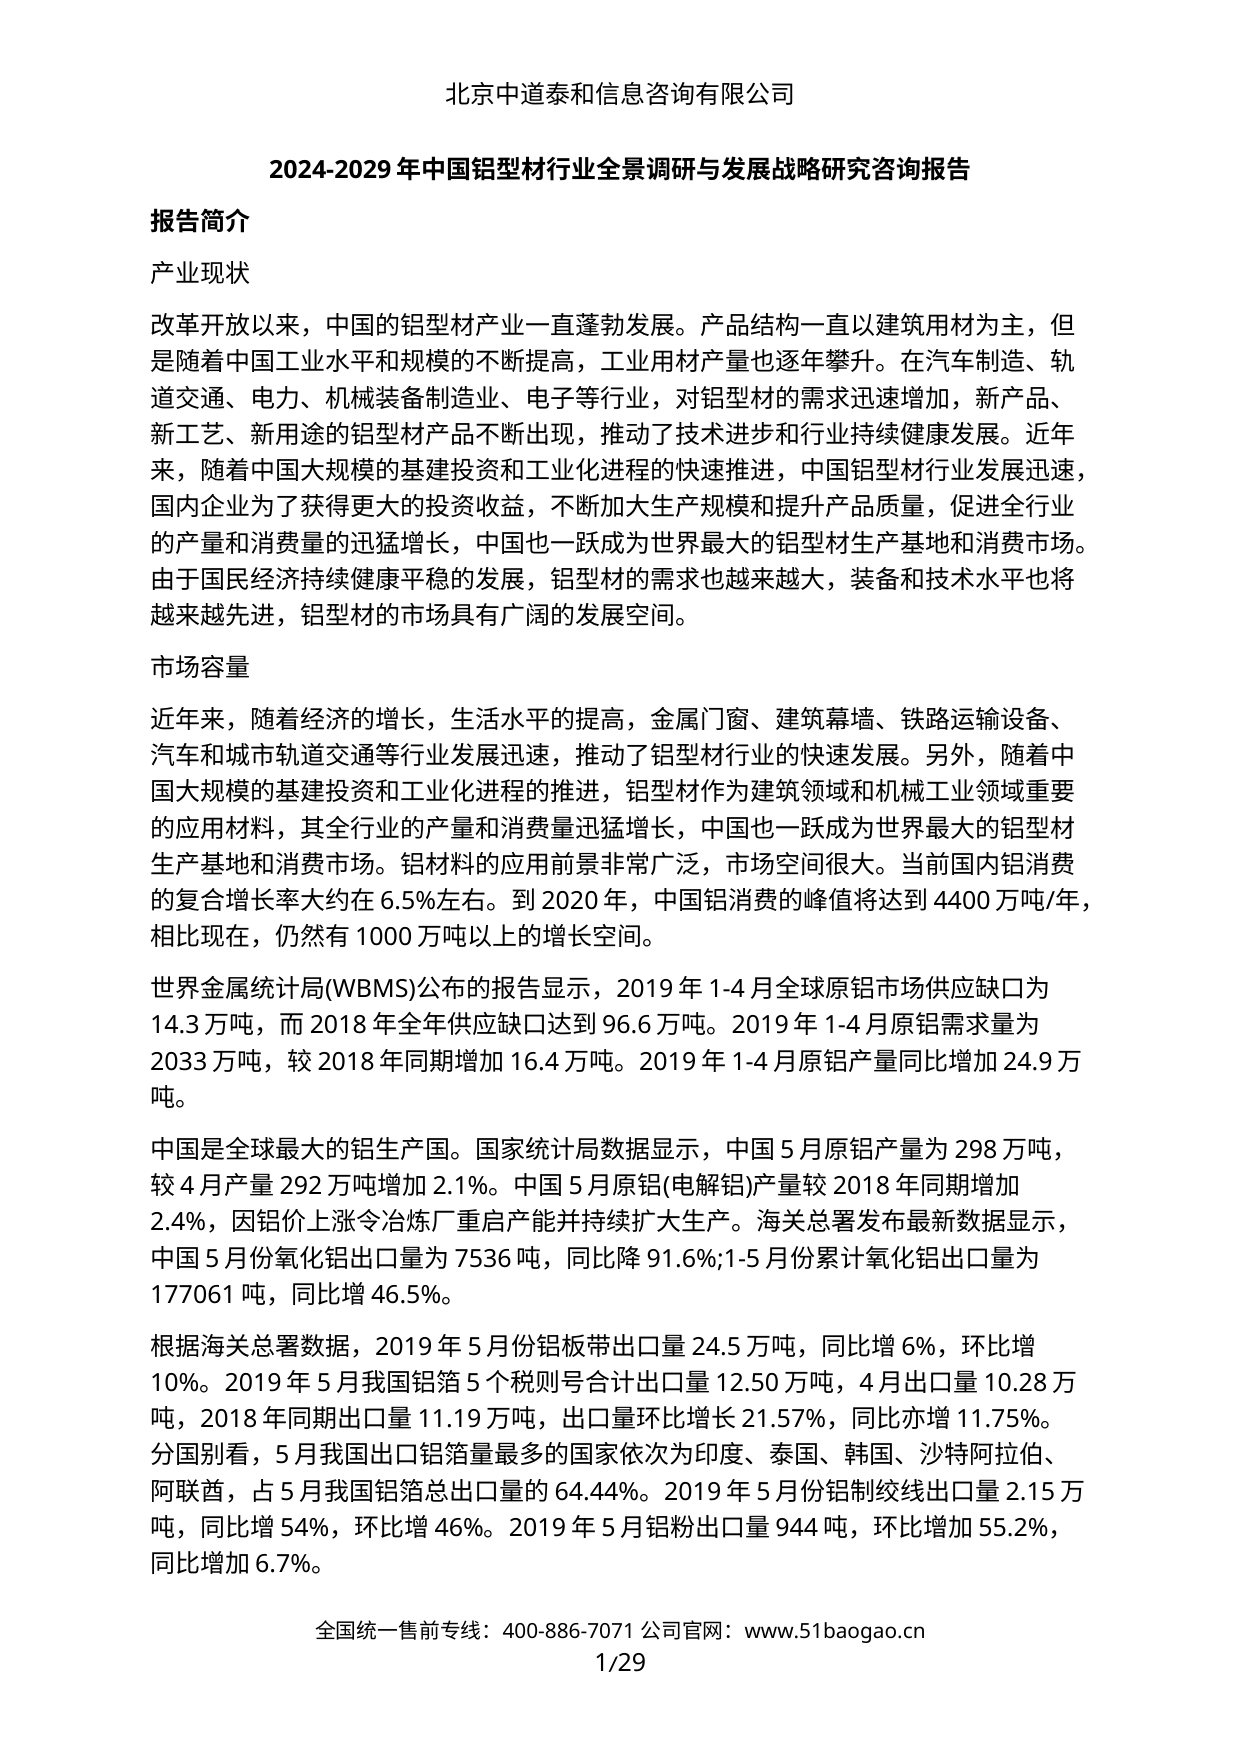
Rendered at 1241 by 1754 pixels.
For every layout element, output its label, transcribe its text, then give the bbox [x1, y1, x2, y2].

text 改革开放以来，中国的铝型材产业一直蓬勃发展。产品结构一直以建筑用材为主，但是随着中国工业水平和规模的不断提高，工业用材产量也逐年攀升。在汽车制造、轨道交通、电力、机械装备制造业、电子等行业，对铝型材的需求迅速增加，新产品、新工艺、新用途的铝型材产品不断出现，推动了技术进步和行业持续健康发展。近年来，随着中国大规模的基建投资和工业化进程的快速推进，中国铝型材行业发展迅速，国内企业为了获得更大的投资收益，不断加大生产规模和提升产品质量，促进全行业的产量和消费量的迅猛增长，中国也一跃成为世界最大的铝型材生产基地和消费市场。由于国民经济持续健康平稳的发展，铝型材的需求也越来越大，装备和技术水平也将越来越先进，铝型材的市场具有广阔的发展空间。 [150, 306, 1090, 632]
text 根据海关总署数据，2019年5月份铝板带出口量24.5万吨，同比增6%，环比增10%。2019年5月我国铝箔5个税则号合计出口量12.50万吨，4月出口量10.28万吨，2018年同期出口量11.19万吨，出口量环比增长21.57%，同比亦增11.75%。分国别看，5月我国出口铝箔量最多的国家依次为印度、泰国、韩国、沙特阿拉伯、阿联酋，占5月我国铝箔总出口量的64.44%。2019年5月份铝制绞线出口量2.15万吨，同比增54%，环比增46%。2019年5月铝粉出口量944吨，环比增加55.2%，同比增加6.7%。 [150, 1326, 1090, 1580]
text 产业现状 [150, 254, 1090, 290]
text 中国是全球最大的铝生产国。国家统计局数据显示，中国5月原铝产量为298万吨，较4月产量292万吨增加2.1%。中国5月原铝(电解铝)产量较2018年同期增加2.4%，因铝价上涨令冶炼厂重启产能并持续扩大生产。海关总署发布最新数据显示，中国5月份氧化铝出口量为7536吨，同比降91.6%;1-5月份累计氧化铝出口量为177061吨，同比增46.5%。 [150, 1129, 1090, 1311]
text 报告简介 [150, 202, 1090, 238]
text 市场容量 [150, 647, 1090, 684]
text 世界金属统计局(WBMS)公布的报告显示，2019年1-4月全球原铝市场供应缺口为14.3万吨，而2018年全年供应缺口达到96.6万吨。2019年1-4月原铝需求量为2033万吨，较2018年同期增加16.4万吨。2019年1-4月原铝产量同比增加24.9万吨。 [150, 969, 1090, 1114]
text 近年来，随着经济的增长，生活水平的提高，金属门窗、建筑幕墙、铁路运输设备、汽车和城市轨道交通等行业发展迅速，推动了铝型材行业的快速发展。另外，随着中国大规模的基建投资和工业化进程的推进，铝型材作为建筑领域和机械工业领域重要的应用材料，其全行业的产量和消费量迅猛增长，中国也一跃成为世界最大的铝型材生产基地和消费市场。铝材料的应用前景非常广泛，市场空间很大。当前国内铝消费的复合增长率大约在6.5%左右。到2020年，中国铝消费的峰值将达到4400万吨/年，相比现在，仍然有1000万吨以上的增长空间。 [150, 699, 1090, 953]
text 2024-2029年中国铝型材行业全景调研与发展战略研究咨询报告 [150, 150, 1090, 186]
